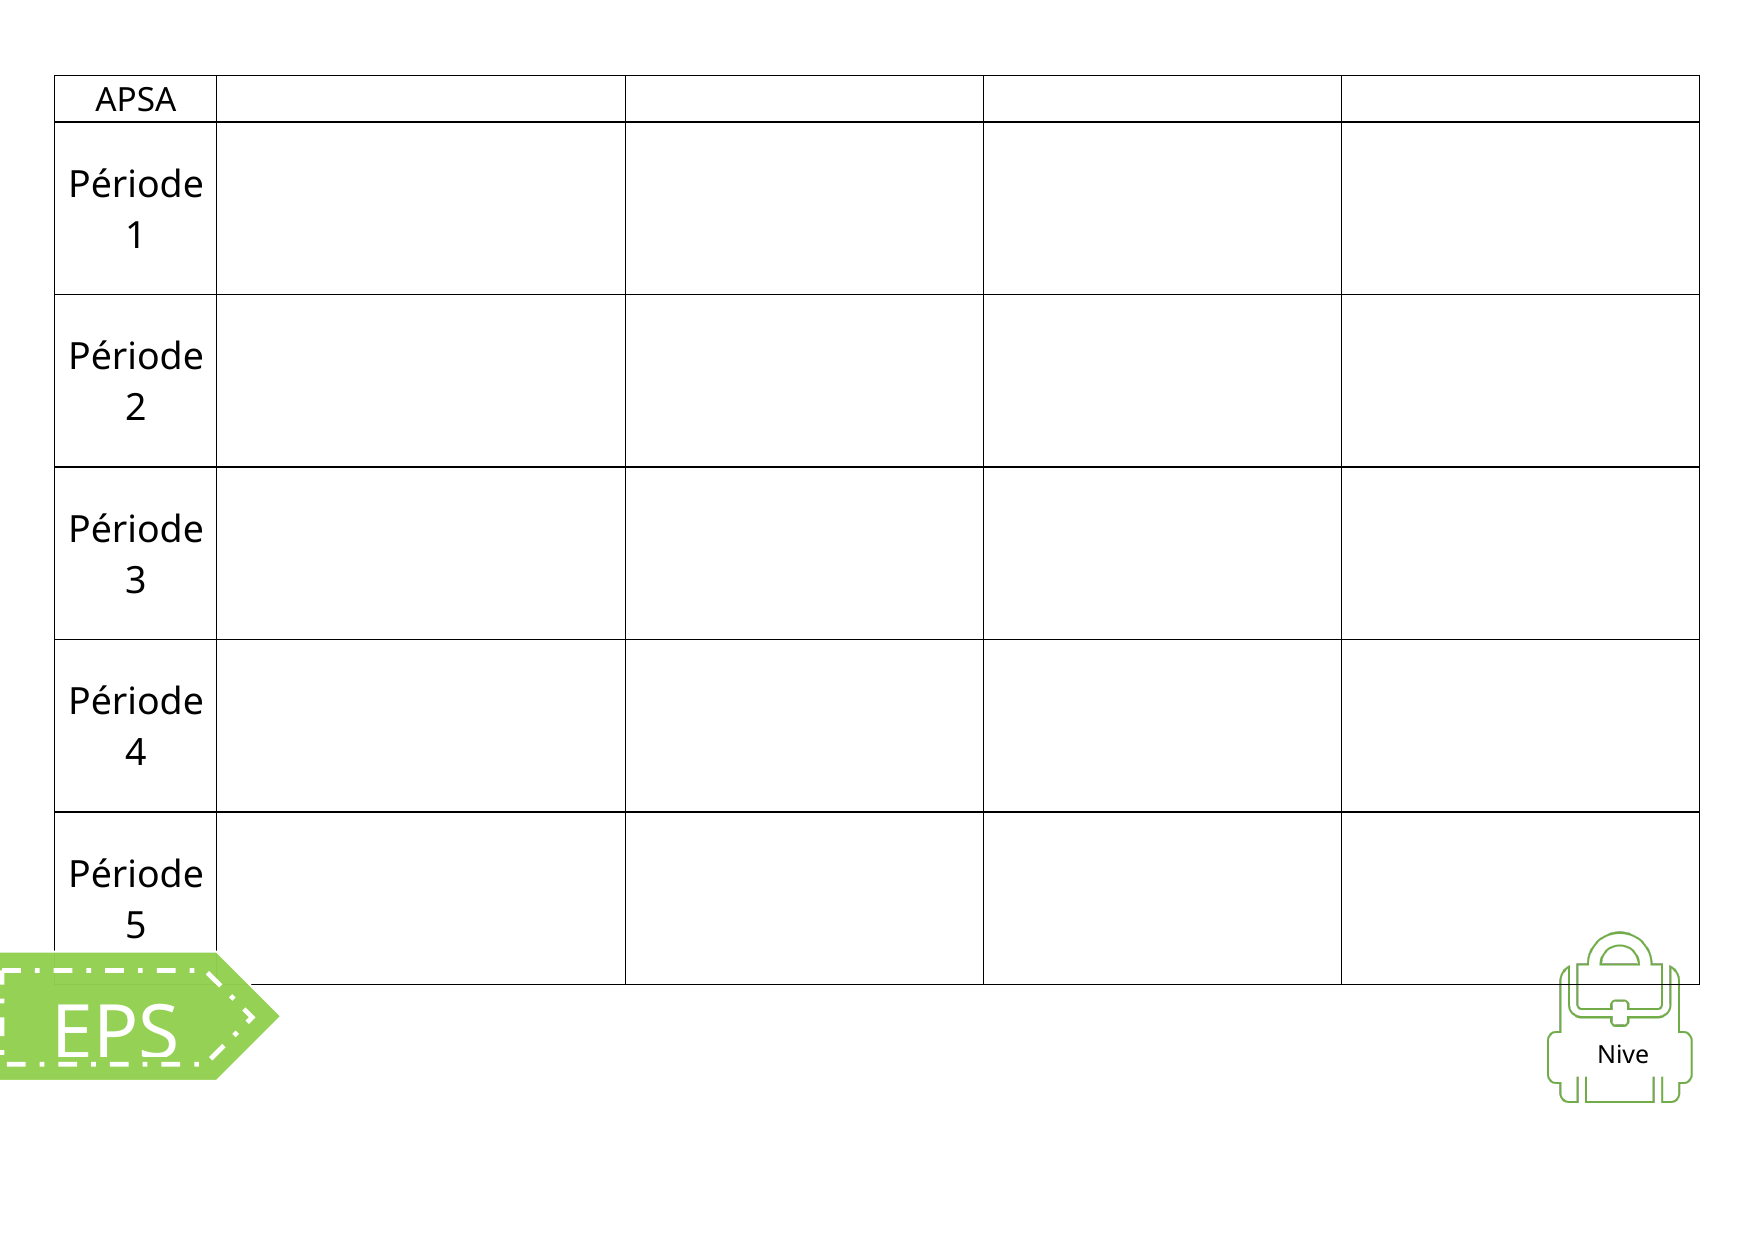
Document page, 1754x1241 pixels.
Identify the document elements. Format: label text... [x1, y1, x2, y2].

table_cell [984, 468, 1341, 639]
table_cell [1342, 295, 1699, 466]
table_cell [984, 640, 1341, 811]
picture [1518, 924, 1721, 1127]
table_cell [626, 123, 983, 294]
table_cell [1342, 123, 1699, 294]
table_cell Période 5 [55, 813, 216, 950]
table_cell [626, 468, 983, 639]
table_cell [217, 295, 625, 466]
table_cell [626, 813, 983, 984]
table_cell [217, 640, 625, 811]
table_header [217, 76, 625, 121]
table_cell [217, 468, 625, 639]
table_cell [984, 813, 1341, 984]
table_header [1342, 76, 1699, 121]
table_cell [626, 295, 983, 466]
table_cell [984, 123, 1341, 294]
table_cell [1342, 468, 1699, 639]
table_cell Période 3 [55, 468, 216, 639]
table_cell Période 2 [55, 295, 216, 466]
table_cell [1342, 813, 1699, 984]
table_cell Période 1 [55, 123, 216, 294]
table_header [984, 76, 1341, 121]
table_cell [217, 123, 625, 294]
table_cell Période 4 [55, 640, 216, 811]
table_header [626, 76, 983, 121]
table_cell [217, 813, 625, 984]
table_header APSA [55, 76, 216, 121]
table_cell [1342, 640, 1699, 811]
table_cell [626, 640, 983, 811]
table_cell [984, 295, 1341, 466]
